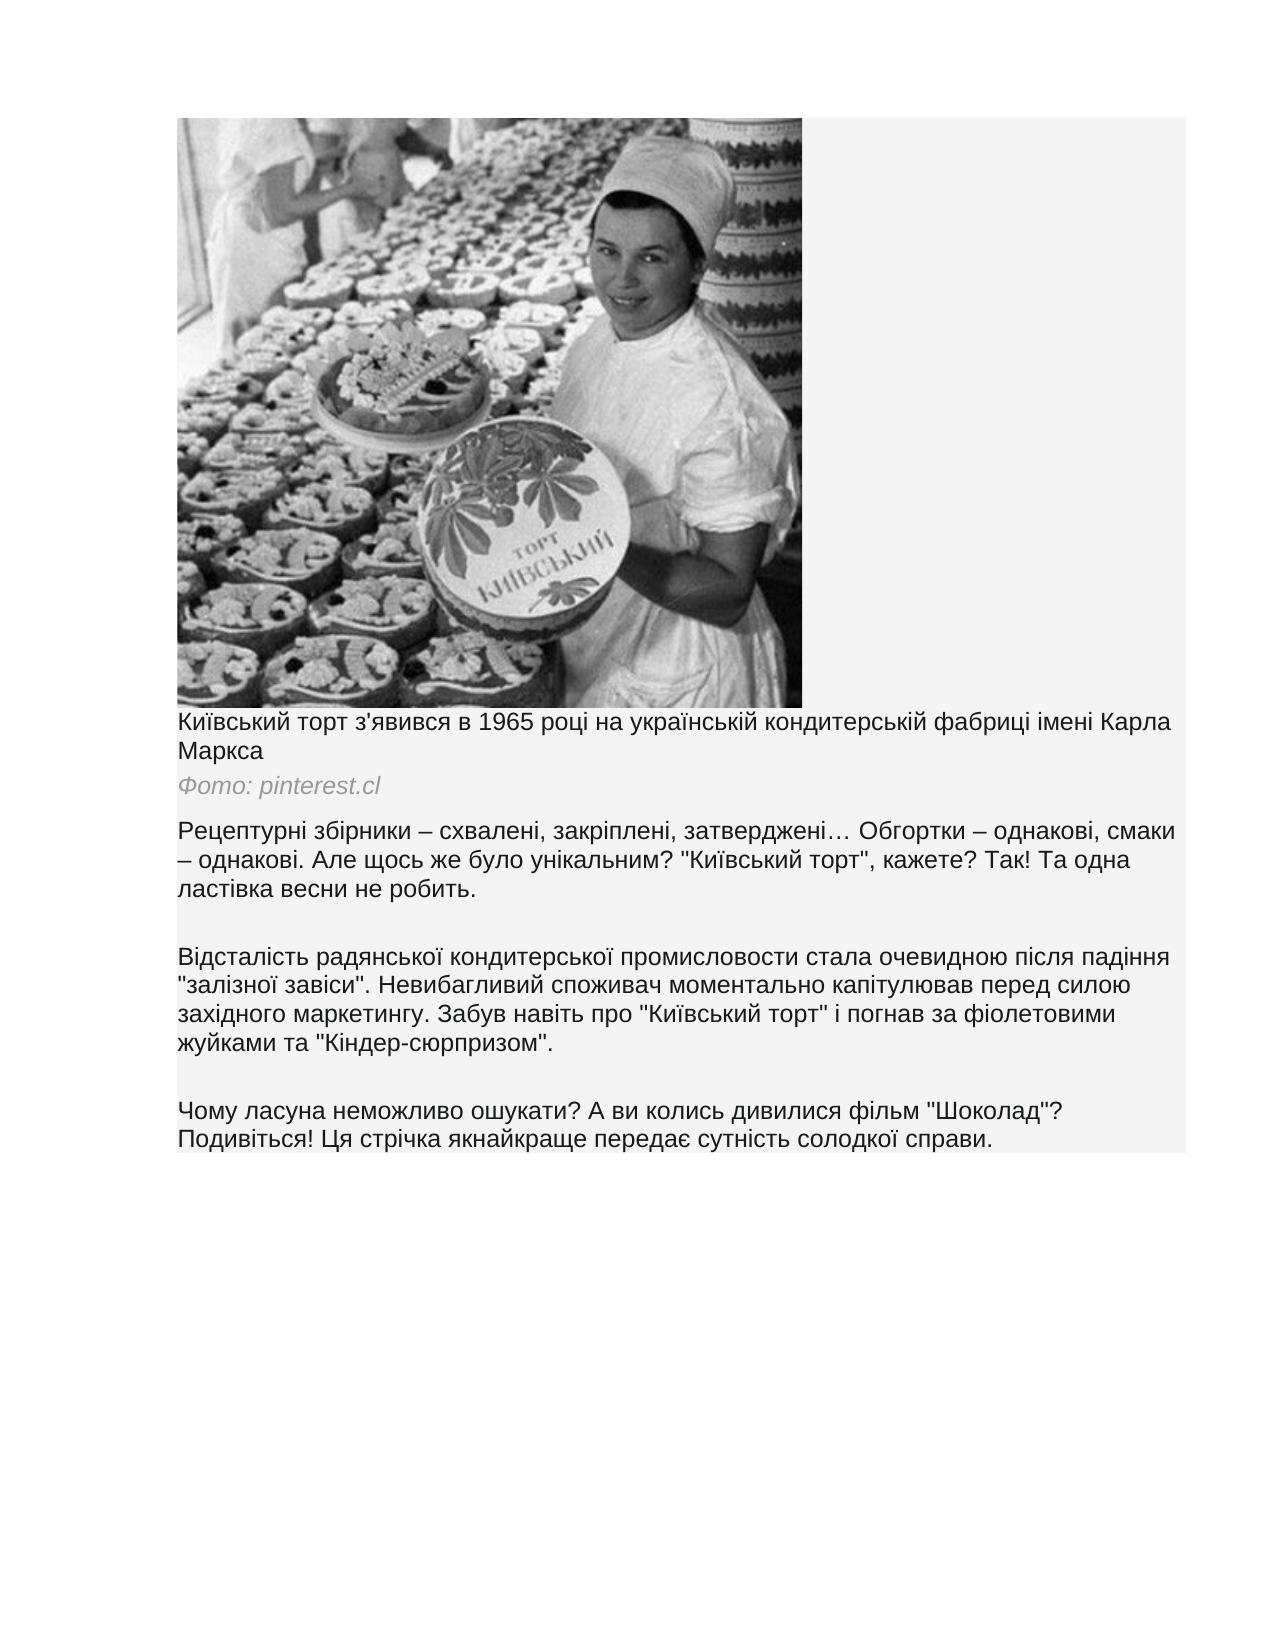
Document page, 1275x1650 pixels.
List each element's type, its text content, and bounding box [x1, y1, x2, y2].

text Рецептурні збірники – схвалені, закріплені, затверджені… Обгортки – однакові, смаки – однакові. Але щось же було унікальним? "Київський торт", кажете? Так! Та одна ластівка весни не робить. [177, 816, 1186, 903]
picture [177, 118, 803, 708]
text Київський торт з'явився в 1965 році на українській кондитерській фабриці імені Карла Маркса [177, 707, 1186, 765]
text Фото: pinterest.cl [177, 771, 1186, 800]
text Відсталість радянської кондитерської промисловости стала очевидною після падіння "залізної завіси". Невибагливий споживач моментально капітулював перед силою західного маркетингу. Забув навіть про "Київський торт" і погнав за фіолетовими жуйками та "Кіндер-сюрпризом". [177, 942, 1186, 1057]
text Чому ласуна неможливо ошукати? А ви колись дивилися фільм "Шоколад"? Подивіться! Ця стрічка якнайкраще передає сутність солодкої справи. [177, 1096, 1186, 1153]
